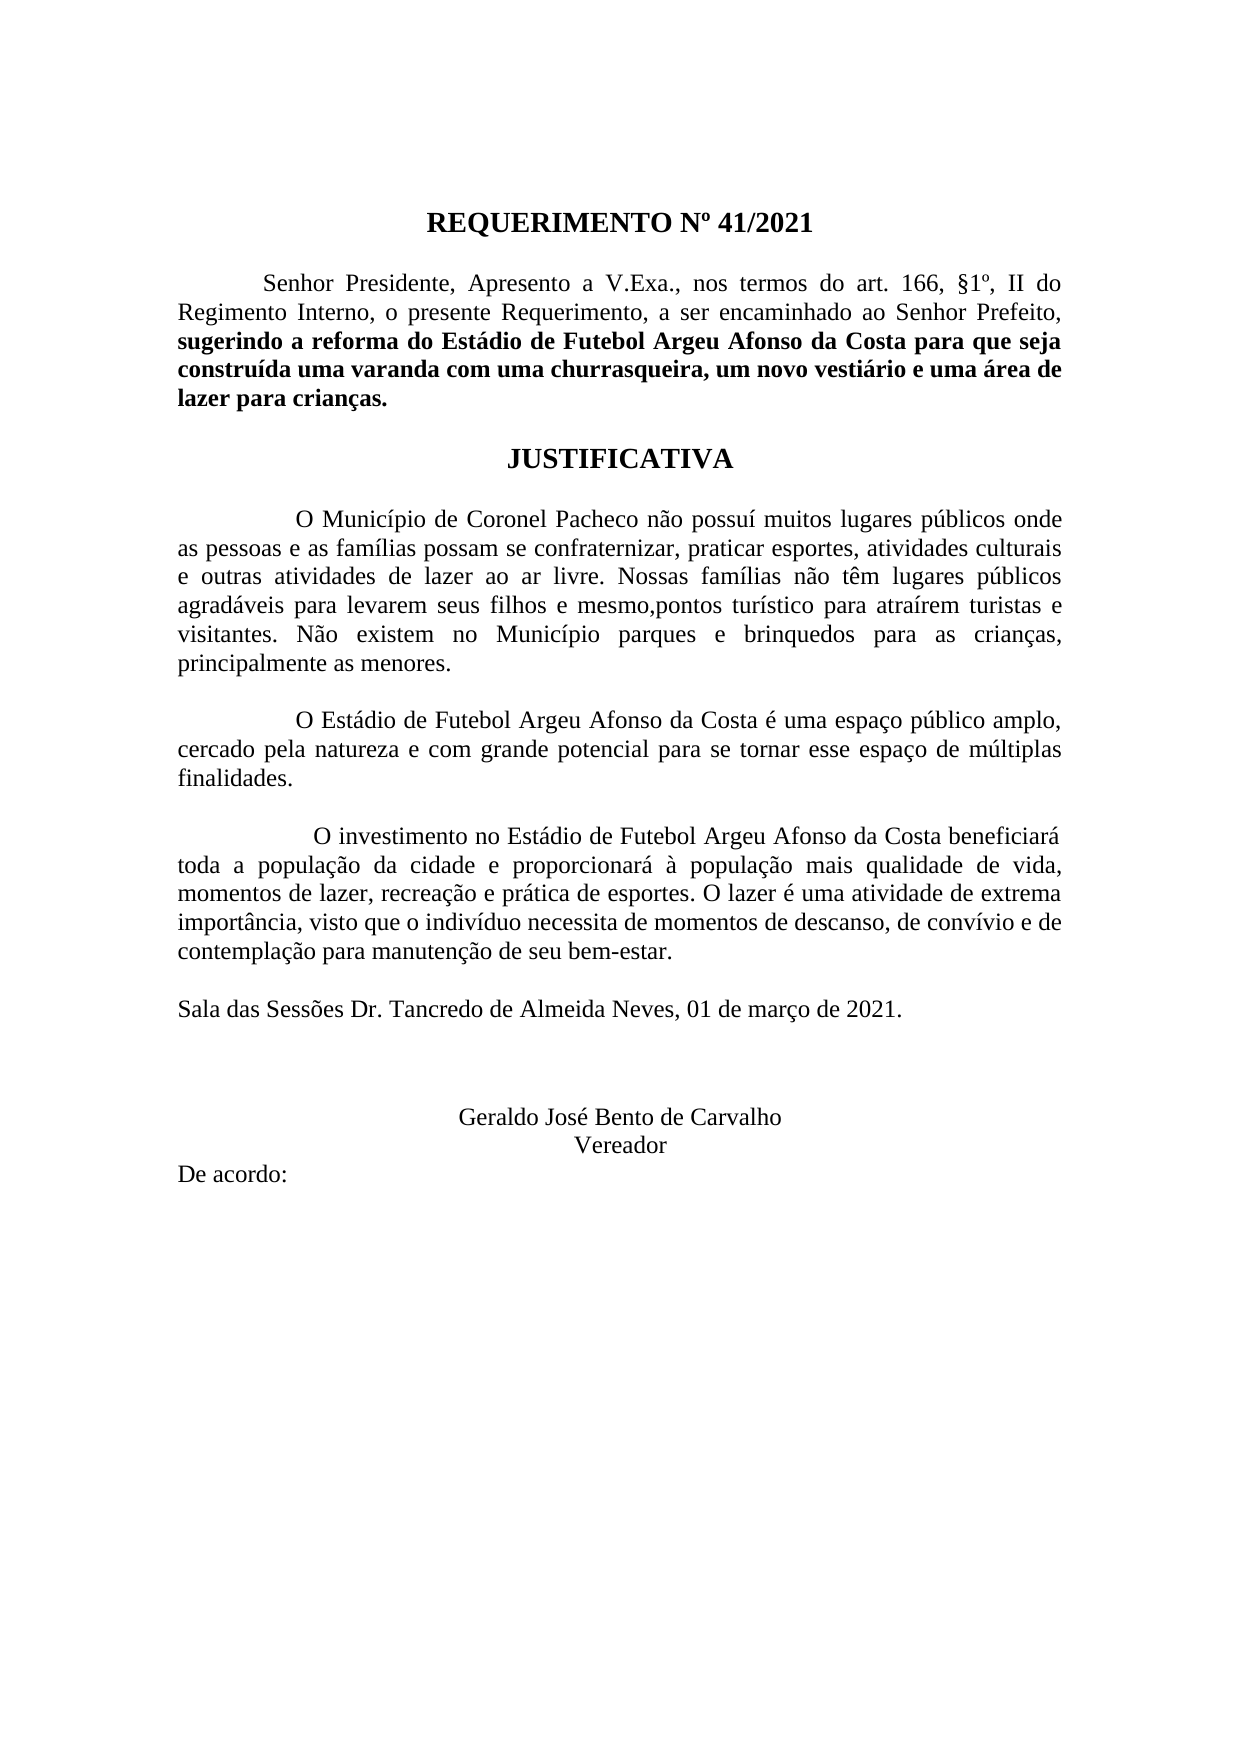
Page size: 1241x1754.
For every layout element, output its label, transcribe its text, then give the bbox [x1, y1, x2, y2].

text Sala das Sessões Dr. Tancredo de Almeida Neves, 01 de março de 2021. [177, 994, 1063, 1023]
text Senhor Presidente, Apresento a V.Exa., nos termos do art. 166, §1º, II do Regimento Interno, o presente Requerimento, a ser encaminhado ao Senhor Prefeito, sugerindo a reforma do Estádio de Futebol Argeu Afonso da Costa para que seja construída uma varanda com uma churrasqueira, um novo vestiário e uma área de lazer para crianças. [177, 268, 1063, 412]
text JUSTIFICATIVA [177, 441, 1063, 475]
text REQUERIMENTO Nº 41/2021 [177, 206, 1063, 239]
text Vereador [177, 1130, 1063, 1159]
text O Estádio de Futebol Argeu Afonso da Costa é uma espaço público amplo, cercado pela natureza e com grande potencial para se tornar esse espaço de múltiplas finalidades. [177, 706, 1063, 792]
text O investimento no Estádio de Futebol Argeu Afonso da Costa beneficiará toda a população da cidade e proporcionará à população mais qualidade de vida, momentos de lazer, recreação e prática de esportes. O lazer é uma atividade de extrema importância, visto que o indivíduo necessita de momentos de descanso, de convívio e de contemplação para manutenção de seu bem-estar. [177, 821, 1063, 965]
text De acordo: [177, 1159, 1063, 1188]
text Geraldo José Bento de Carvalho [177, 1102, 1063, 1130]
text O Município de Coronel Pacheco não possuí muitos lugares públicos onde as pessoas e as famílias possam se confraternizar, praticar esportes, atividades culturais e outras atividades de lazer ao ar livre. Nossas famílias não têm lugares públicos agradáveis para levarem seus filhos e mesmo,pontos turístico para atraírem turistas e visitantes. Não existem no Município parques e brinquedos para as crianças, principalmente as menores. [177, 504, 1063, 676]
